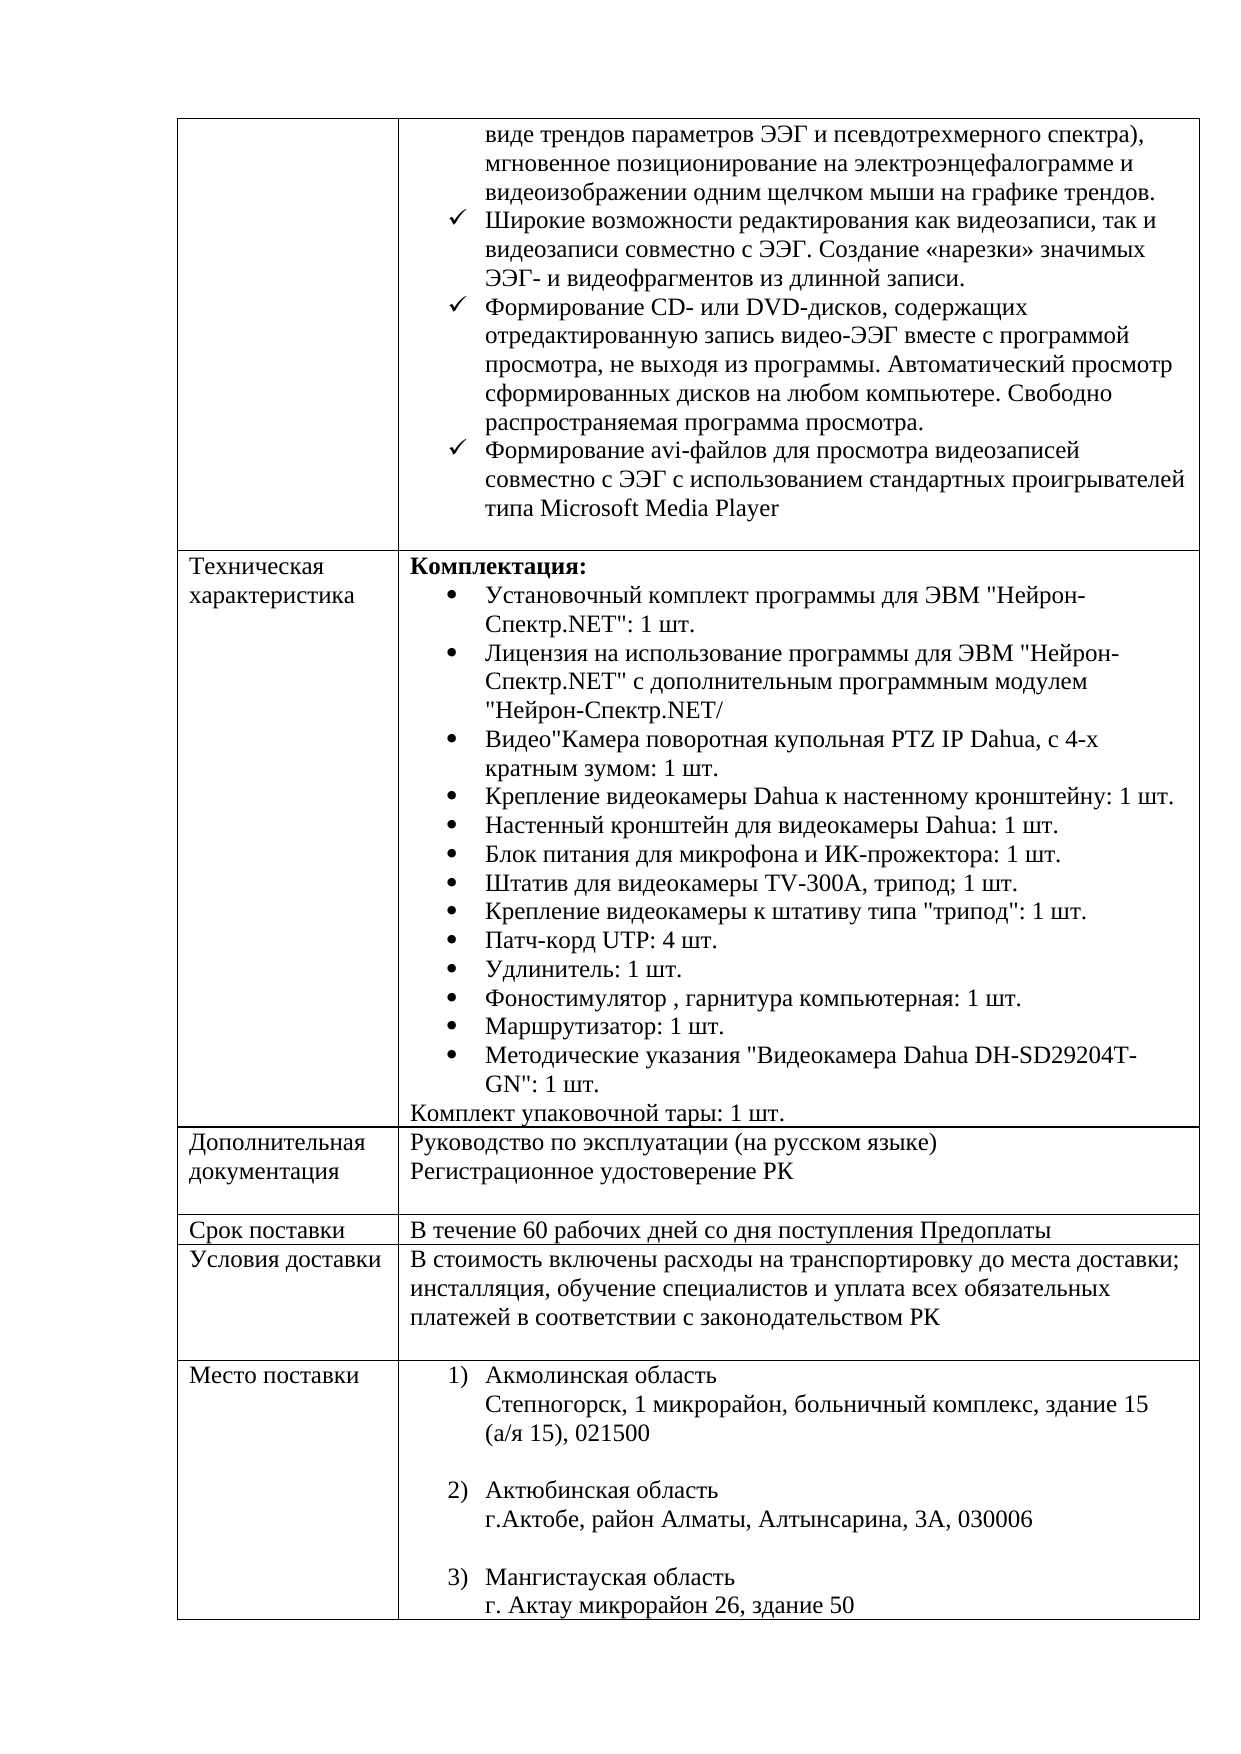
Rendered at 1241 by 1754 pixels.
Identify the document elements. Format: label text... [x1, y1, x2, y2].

table_cell Руководство по эксплуатации (на русском языке) Регистрационное удостоверение РК [399, 1128, 1199, 1214]
table_cell В течение 60 рабочих дней со дня поступления Предоплаты [399, 1215, 1199, 1243]
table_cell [178, 119, 398, 550]
table_cell Срок поставки [178, 1215, 398, 1243]
table_cell В стоимость включены расходы на транспортировку до места доставки; инсталляция, обучение специалистов и уплата всех обязательных платежей в соответствии с законодательством РК [399, 1245, 1199, 1359]
table_cell Комплектация: Установочный комплект программы для ЭВМ "Нейрон-Спектр.NET": 1 шт. Лицензия на использование программы для ЭВМ "Нейрон-Спектр.NET" с дополнительным программным модулем "Нейрон-Спектр.NET/ Видео"Камера поворотная купольная PTZ IP Dahua, с 4-х кратным зумом: 1 шт. Крепление видеокамеры Dahua к настенному кронштейну: 1 шт. Настенный кронштейн для видеокамеры Dahua: 1 шт. Блок питания для микрофона и ИК-прожектора: 1 шт. Штатив для видеокамеры TV-300A, трипод; 1 шт. Крепление видеокамеры к штативу типа "трипод": 1 шт. Патч-корд UTP: 4 шт. Удлинитель: 1 шт. Фоностимулятор , гарнитура компьютерная: 1 шт. Маршрутизатор: 1 шт. Методические указания "Видеокамера Dahua DH-SD29204T-GN": 1 шт. Комплект упаковочной тары: 1 шт. [399, 551, 1199, 1126]
table_cell Место поставки [178, 1361, 398, 1619]
table_cell Условия доставки [178, 1245, 398, 1359]
table_cell Техническая характеристика [178, 551, 398, 1126]
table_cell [399, 119, 1199, 550]
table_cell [399, 1361, 1199, 1619]
table_cell Дополнительная документация [178, 1128, 398, 1214]
